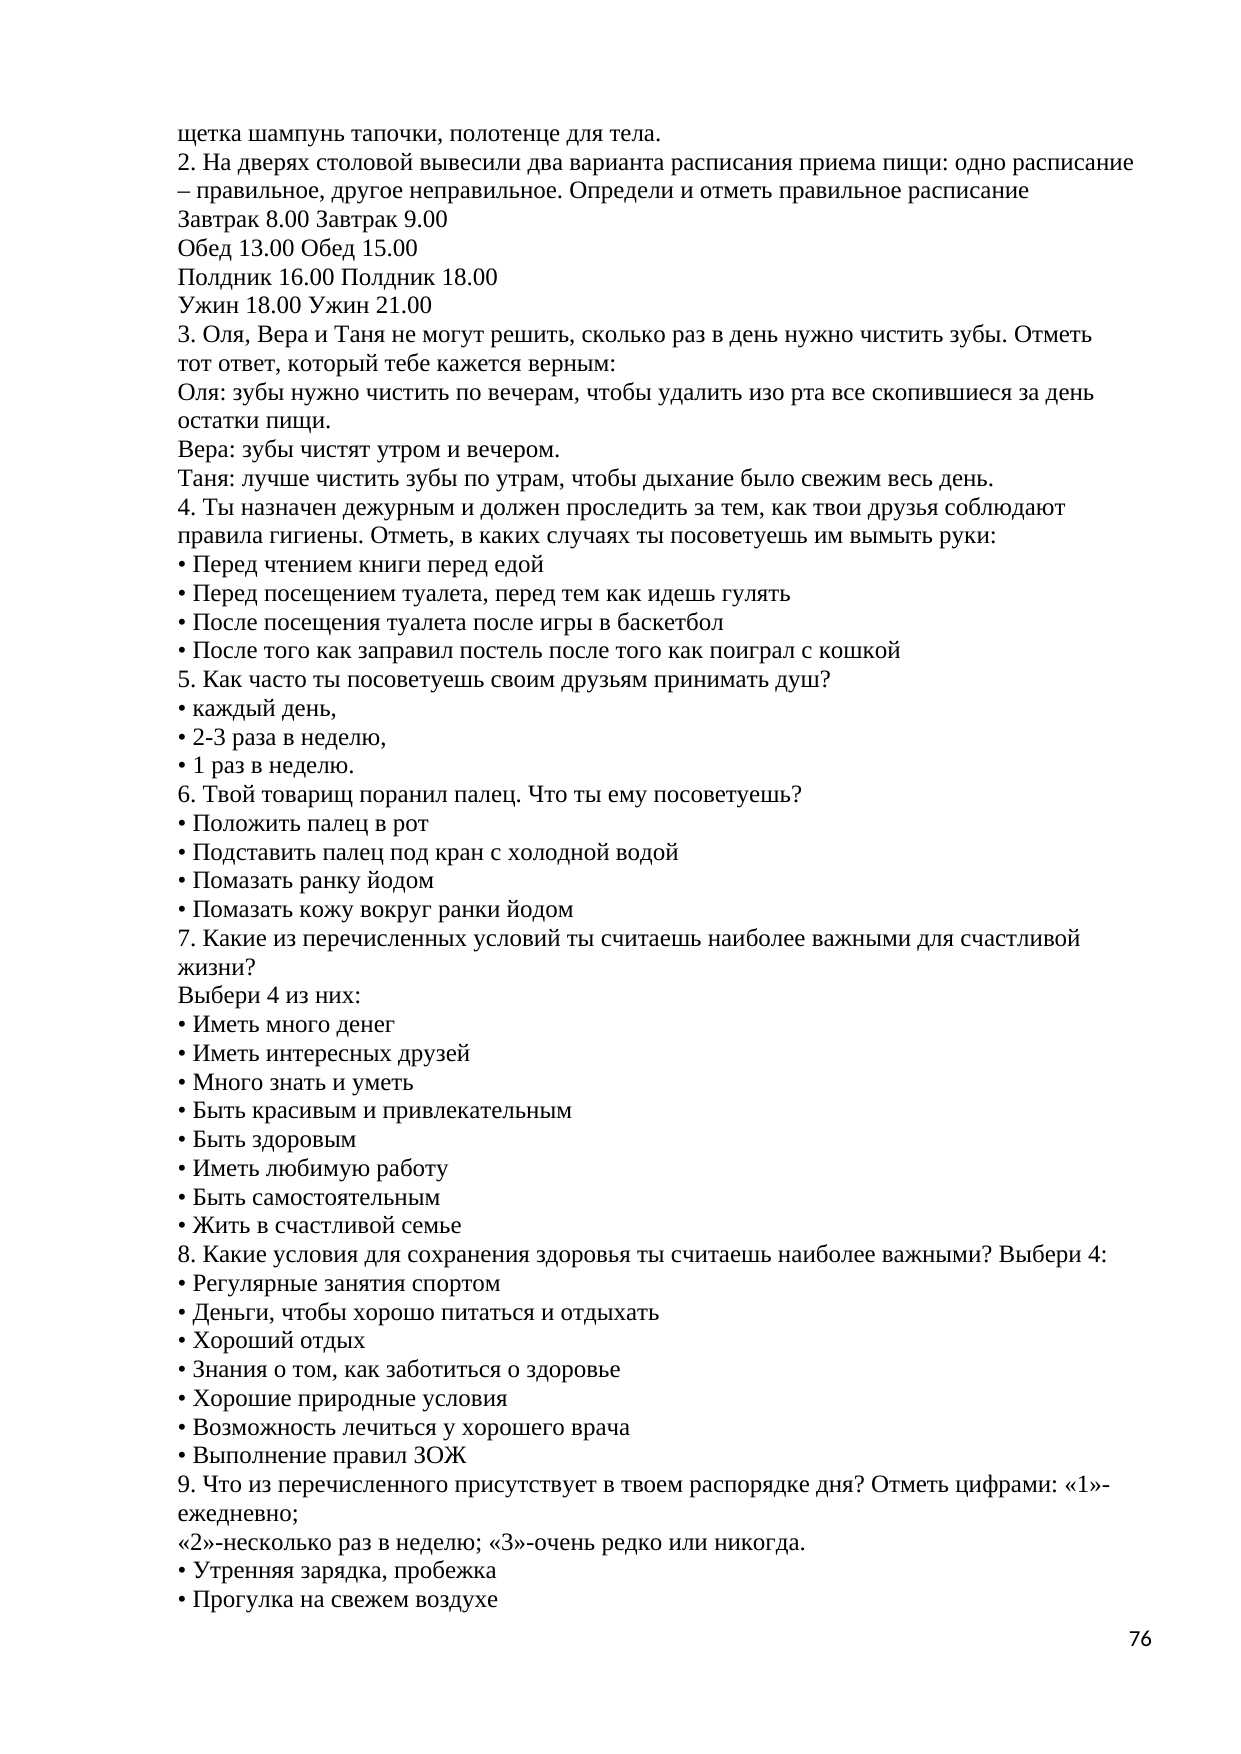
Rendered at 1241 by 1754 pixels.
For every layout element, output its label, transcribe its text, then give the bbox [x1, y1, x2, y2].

text Полдник 16.00 Полдник 18.00 [177, 262, 1152, 291]
text 3. Оля, Вера и Таня не могут решить, сколько раз в день нужно чистить зубы. Отметь [177, 319, 1152, 348]
text • Иметь любимую работу [177, 1153, 1152, 1182]
text Выбери 4 из них: [177, 981, 1152, 1009]
text Таня: лучше чистить зубы по утрам, чтобы дыхание было свежим весь день. [177, 463, 1152, 492]
text • После посещения туалета после игры в баскетбол [177, 607, 1152, 636]
text • Жить в счастливой семье [177, 1211, 1152, 1239]
text • Хорошие природные условия [177, 1383, 1152, 1412]
text Вера: зубы чистят утром и вечером. [177, 434, 1152, 463]
text • Быть здоровым [177, 1124, 1152, 1153]
text • Перед посещением туалета, перед тем как идешь гулять [177, 578, 1152, 607]
text • Прогулка на свежем воздухе [177, 1584, 1152, 1613]
text • Возможность лечиться у хорошего врача [177, 1412, 1152, 1441]
text • Хороший отдых [177, 1326, 1152, 1354]
text • Регулярные занятия спортом [177, 1268, 1152, 1297]
text 5. Как часто ты посоветуешь своим друзьям принимать душ? [177, 664, 1152, 693]
text • каждый день, [177, 693, 1152, 722]
text • Выполнение правил ЗОЖ [177, 1441, 1152, 1469]
text 4. Ты назначен дежурным и должен проследить за тем, как твои друзья соблюдают правила гигиены. Отметь, в каких случаях ты посоветуешь им вымыть руки: [177, 492, 1152, 549]
text • Иметь много денег [177, 1009, 1152, 1038]
text 9. Что из перечисленного присутствует в твоем распорядке дня? Отметь цифрами: «1»-ежедневно; [177, 1469, 1152, 1527]
text • Деньги, чтобы хорошо питаться и отдыхать [177, 1297, 1152, 1326]
text • Иметь интересных друзей [177, 1038, 1152, 1067]
text 7. Какие из перечисленных условий ты считаешь наиболее важными для счастливой жизни? [177, 923, 1152, 981]
text «2»-несколько раз в неделю; «3»-очень редко или никогда. [177, 1527, 1152, 1556]
text тот ответ, который тебе кажется верным: [177, 348, 1152, 377]
text щетка шампунь тапочки, полотенце для тела. [177, 118, 1152, 147]
text • Перед чтением книги перед едой [177, 549, 1152, 578]
text • Быть красивым и привлекательным [177, 1096, 1152, 1124]
text 8. Какие условия для сохранения здоровья ты считаешь наиболее важными? Выбери 4: [177, 1239, 1152, 1268]
text • Помазать кожу вокруг ранки йодом [177, 894, 1152, 923]
text 2. На дверях столовой вывесили два варианта расписания приема пищи: одно расписание – правильное, другое неправильное. Определи и отметь правильное расписание [177, 147, 1152, 204]
text Ужин 18.00 Ужин 21.00 [177, 291, 1152, 319]
text • Знания о том, как заботиться о здоровье [177, 1354, 1152, 1383]
text • Помазать ранку йодом [177, 866, 1152, 894]
text • 2-3 раза в неделю, [177, 722, 1152, 751]
text • Много знать и уметь [177, 1067, 1152, 1096]
text • После того как заправил постель после того как поиграл с кошкой [177, 636, 1152, 664]
text • Быть самостоятельным [177, 1182, 1152, 1211]
text • Подставить палец под кран с холодной водой [177, 837, 1152, 866]
text • Утренняя зарядка, пробежка [177, 1556, 1152, 1584]
text Обед 13.00 Обед 15.00 [177, 233, 1152, 262]
text Оля: зубы нужно чистить по вечерам, чтобы удалить изо рта все скопившиеся за день остатки пищи. [177, 377, 1152, 434]
text • 1 раз в неделю. [177, 751, 1152, 779]
text • Положить палец в рот [177, 808, 1152, 837]
text Завтрак 8.00 Завтрак 9.00 [177, 204, 1152, 233]
text 6. Твой товарищ поранил палец. Что ты ему посоветуешь? [177, 779, 1152, 808]
